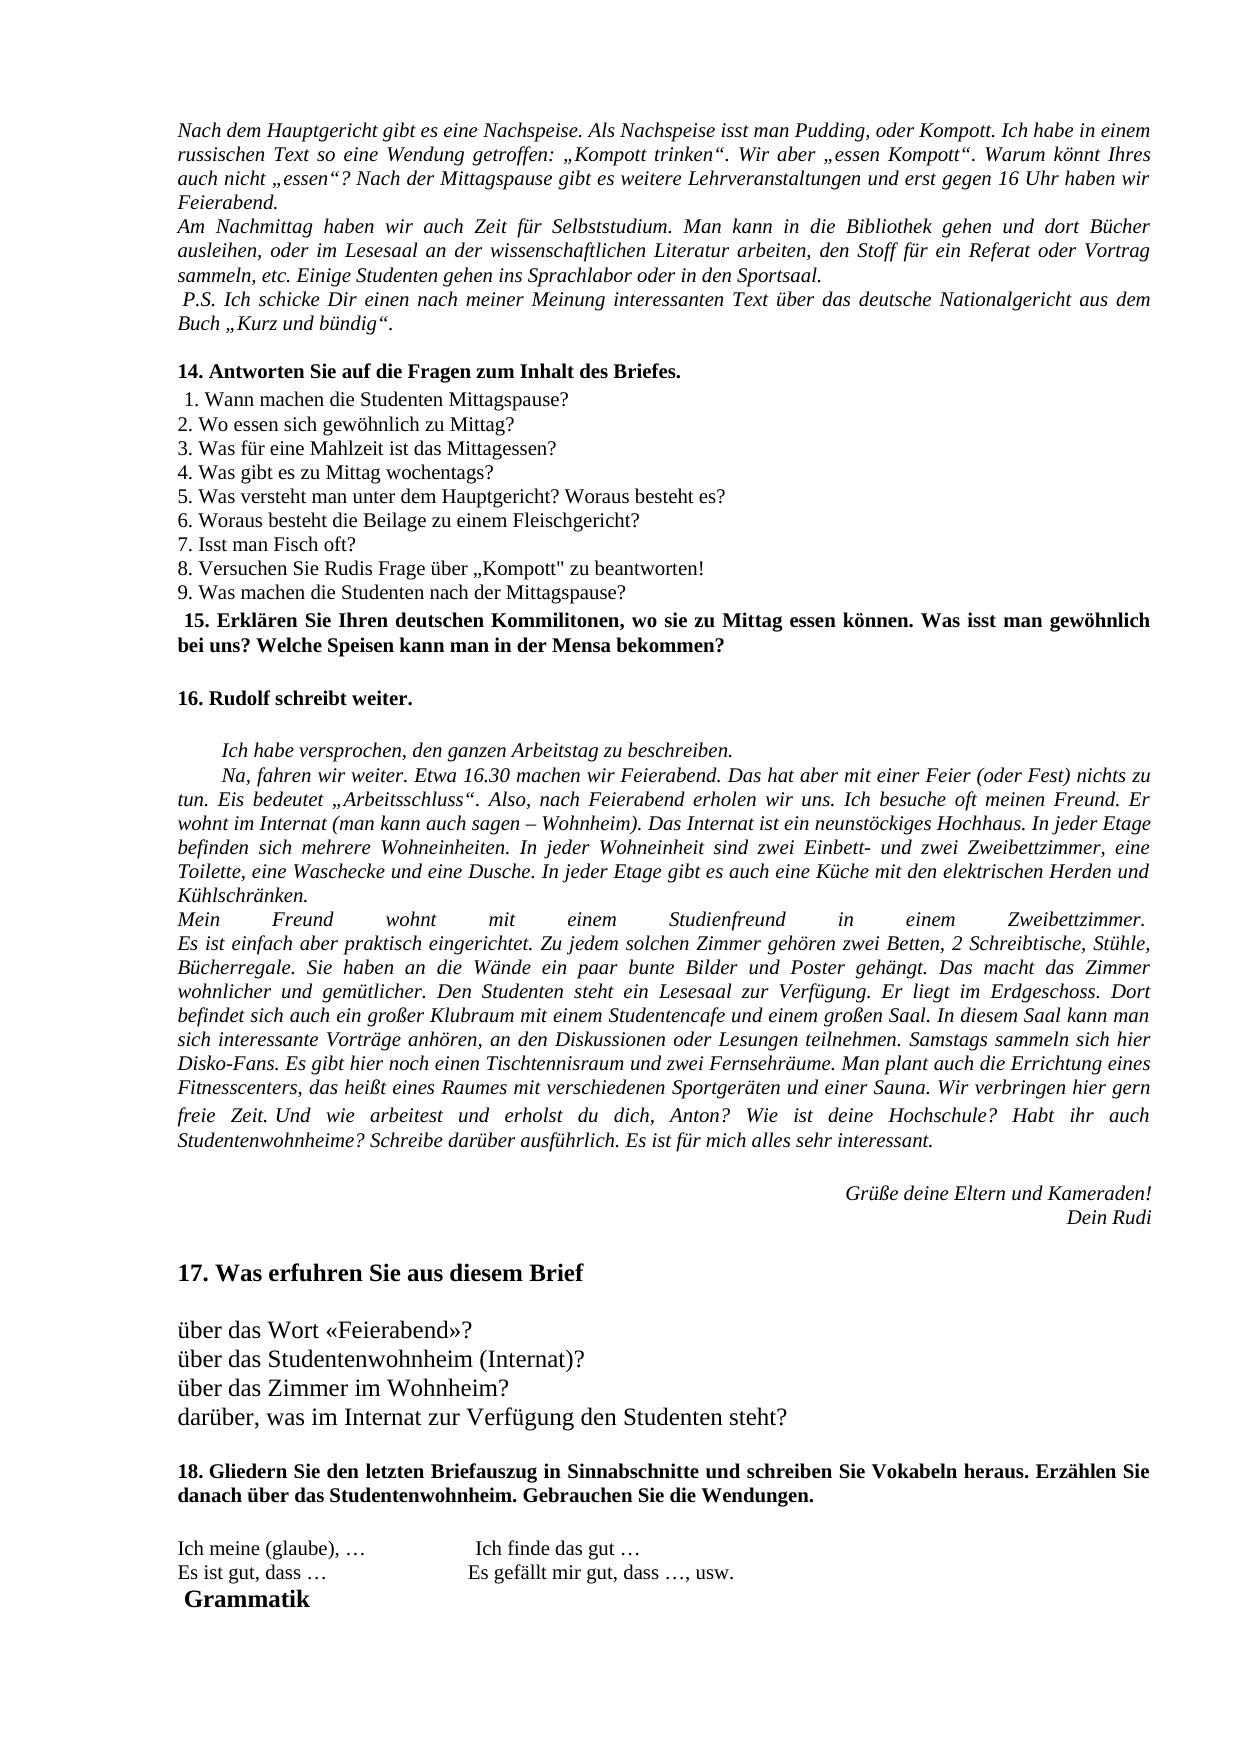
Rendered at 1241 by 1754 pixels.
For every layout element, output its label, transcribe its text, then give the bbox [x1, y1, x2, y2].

text Grammatik [177, 1584, 1152, 1613]
text 4. Was gibt es zu Mittag wochentags? [177, 460, 1152, 484]
text Es ist gut, dass … Es gefällt mir gut, dass …, usw. [177, 1560, 1152, 1584]
text 15. Erklären Sie Ihren deutschen Kommilitonen, wo sie zu Mittag essen können. Was isst man gewöhnlich bei uns? Welche Speisen kann man in der Mensa bekommen? [177, 604, 1152, 657]
text 14. Antworten Sie auf die Fragen zum Inhalt des Briefes. [177, 359, 1152, 383]
text Dein Rudi [177, 1205, 1152, 1229]
text 9. Was machen die Studenten nach der Mittagspause? [177, 580, 1152, 604]
text 8. Versuchen Sie Rudis Frage über „Kompott" zu beantworten! [177, 556, 1152, 580]
text über das Zimmer im Wohnheim? [177, 1373, 1152, 1402]
text 2. Wo essen sich gewöhnlich zu Mittag? [177, 412, 1152, 436]
text über das Studentenwohnheim (Internat)? [177, 1344, 1152, 1373]
text Na, fahren wir weiter. Etwa 16.30 machen wir Feierabend. Das hat aber mit einer Feier (oder Fest) nichts zu tun. Eis bedeutet „Arbeitsschluss“. Also, nach Feierabend erholen wir uns. Ich besuche oft meinen Freund. Er wohnt im Internat (man kann auch sagen – Wohnheim). Das Internat ist ein neunstöckiges Hochhaus. In jeder Etage befinden sich mehrere Wohneinheiten. In jeder Wohneinheit sind zwei Einbett- und zwei Zweibettzimmer, eine Toilette, eine Waschecke und eine Dusche. In jeder Etage gibt es auch eine Küche mit den elektrischen Herden und Kühlschränken. [177, 762, 1152, 907]
text 6. Woraus besteht die Beilage zu einem Fleischgericht? [177, 508, 1152, 532]
text P.S. Ich schicke Dir einen nach meiner Meinung interessanten Text über das deutsche Nationalgericht aus dem Buch „Kurz und bündig“. [177, 287, 1152, 335]
text 5. Was versteht man unter dem Hauptgericht? Woraus besteht es? [177, 484, 1152, 508]
text 7. Isst man Fisch oft? [177, 532, 1152, 556]
text über das Wort «Feierabend»? [177, 1315, 1152, 1344]
text 3. Was für eine Mahlzeit ist das Mittagessen? [177, 436, 1152, 460]
text Ich meine (glaube), … Ich finde das gut … [177, 1536, 1152, 1560]
text 17. Was erfuhren Sie aus diesem Brief [177, 1258, 1152, 1287]
text 1. Wann machen die Studenten Mittagspause? [177, 383, 1152, 412]
text 18. Gliedern Sie den letzten Briefauszug in Sinnabschnitte und schreiben Sie Vokabeln heraus. Erzählen Sie danach über das Studentenwohnheim. Gebrauchen Sie die Wendungen. [177, 1459, 1152, 1507]
text darüber, was im Internat zur Verfügung den Studenten steht? [177, 1402, 1152, 1430]
text Mein Freund wohnt mit einem Studienfreund in einem Zweibettzimmer. Es ist einfach aber praktisch eingerichtet. Zu jedem solchen Zimmer gehören zwei Betten, 2 Schreibtische, Stühle, Bücherregale. Sie haben an die Wände ein paar bunte Bilder und Poster gehängt. Das macht das Zimmer wohnlicher und gemütlicher. Den Studenten steht ein Lesesaal zur Verfügung. Er liegt im Erdgeschoss. Dort befindet sich auch ein großer Klubraum mit einem Studentencafe und einem großen Saal. In diesem Saal kann man sich interessante Vorträge anhören, an den Diskussionen oder Lesungen teilnehmen. Samstags sammeln sich hier Disko-Fans. Es gibt hier noch einen Tischtennisraum und zwei Fernsehräume. Man plant auch die Errichtung eines Fitnesscenters, das heißt eines Raumes mit verschiedenen Sportgeräten und einer Sauna. Wir verbringen hier gern freie Zeit. Und wie arbeitest und erholst du dich, Anton? Wie ist deine Hochschule? Habt ihr auch Studentenwohnheime? Schreibe darüber ausführlich. Es ist für mich alles sehr interessant. [177, 907, 1152, 1152]
text 16. Rudolf schreibt weiter. [177, 686, 1152, 710]
text Ich habe versprochen, den ganzen Arbeitstag zu beschreiben. [177, 738, 1152, 762]
text Grüße deine Eltern und Kameraden! [177, 1181, 1152, 1205]
text Nach dem Hauptgericht gibt es eine Nachspeise. Als Nachspeise isst man Pudding, oder Kompott. Ich habe in einem russischen Text so eine Wendung getroffen: „Kompott trinken“. Wir aber „essen Kompott“. Warum könnt Ihres auch nicht „essen“? Nach der Mittagspause gibt es weitere Lehrveranstaltungen und erst gegen 16 Uhr haben wir Feierabend. Am Nachmittag haben wir auch Zeit für Selbststudium. Man kann in die Bibliothek gehen und dort Bücher ausleihen, oder im Lesesaal an der wissenschaftlichen Literatur arbeiten, den Stoff für ein Referat oder Vortrag sammeln, etc. Einige Studenten gehen ins Sprachlabor oder in den Sportsaal. [177, 118, 1152, 287]
